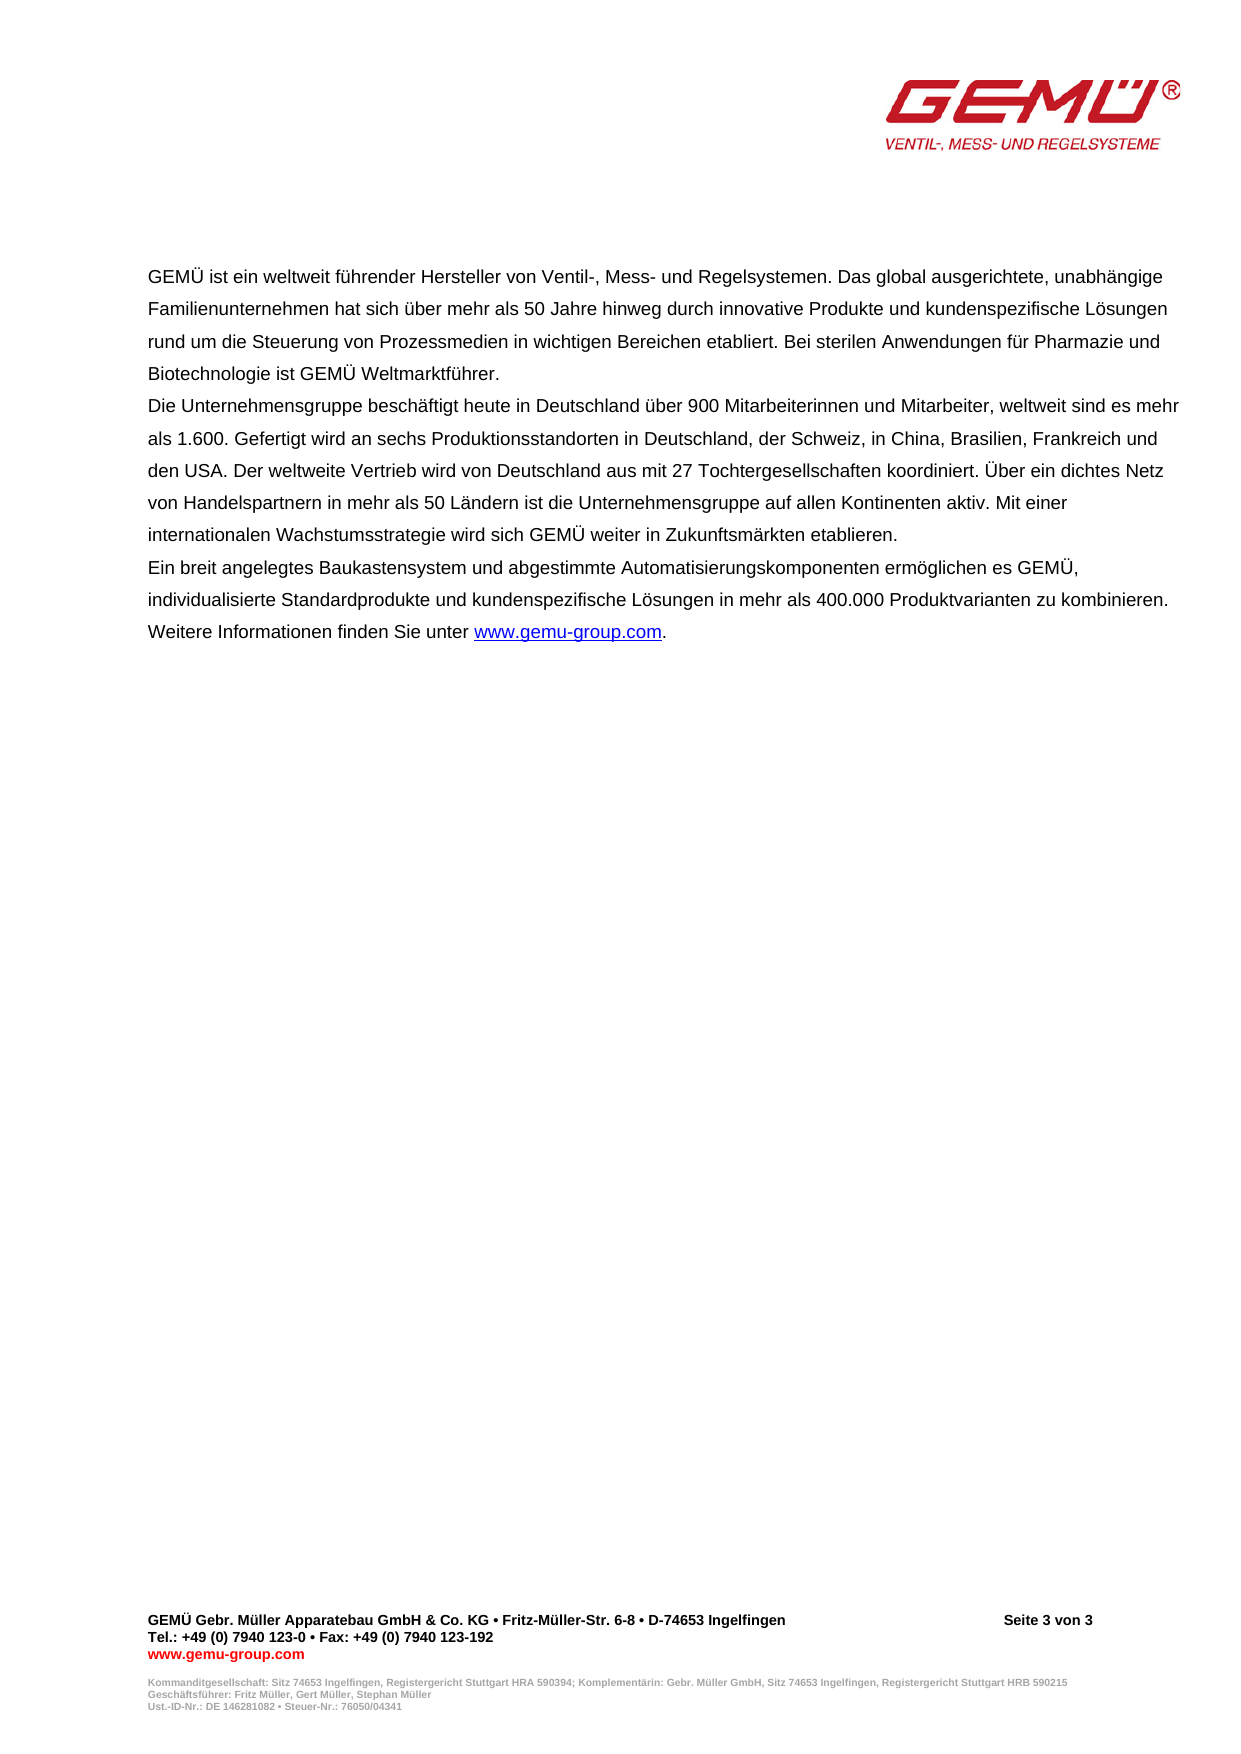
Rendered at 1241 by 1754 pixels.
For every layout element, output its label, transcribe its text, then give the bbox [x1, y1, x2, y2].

text GEMÜ ist ein weltweit führender Hersteller von Ventil-, Mess- und Regelsystemen. Das global ausgerichtete, unabhängige Familienunternehmen hat sich über mehr als 50 Jahre hinweg durch innovative Produkte und kundenspezifische Lösungen rund um die Steuerung von Prozessmedien in wichtigen Bereichen etabliert. Bei sterilen Anwendungen für Pharmazie und Biotechnologie ist GEMÜ Weltmarktführer. [148, 266, 1181, 384]
text Die Unternehmensgruppe beschäftigt heute in Deutschland über 900 Mitarbeiterinnen und Mitarbeiter, weltweit sind es mehr als 1.600. Gefertigt wird an sechs Produktionsstandorten in Deutschland, der Schweiz, in China, Brasilien, Frankreich und den USA. Der weltweite Vertrieb wird von Deutschland aus mit 27 Tochtergesellschaften koordiniert. Über ein dichtes Netz von Handelspartnern in mehr als 50 Ländern ist die Unternehmensgruppe auf allen Kontinenten aktiv. Mit einer internationalen Wachstumsstrategie wird sich GEMÜ weiter in Zukunftsmärkten etablieren. Ein breit angelegtes Baukastensystem und abgestimmte Automatisierungskomponenten ermöglichen es GEMÜ, individualisierte Standardprodukte und kundenspezifische Lösungen in mehr als 400.000 Produktvarianten zu kombinieren. Weitere Informationen finden Sie unter www.gemu-group.com. [148, 395, 1181, 643]
picture [885, 80, 1180, 151]
